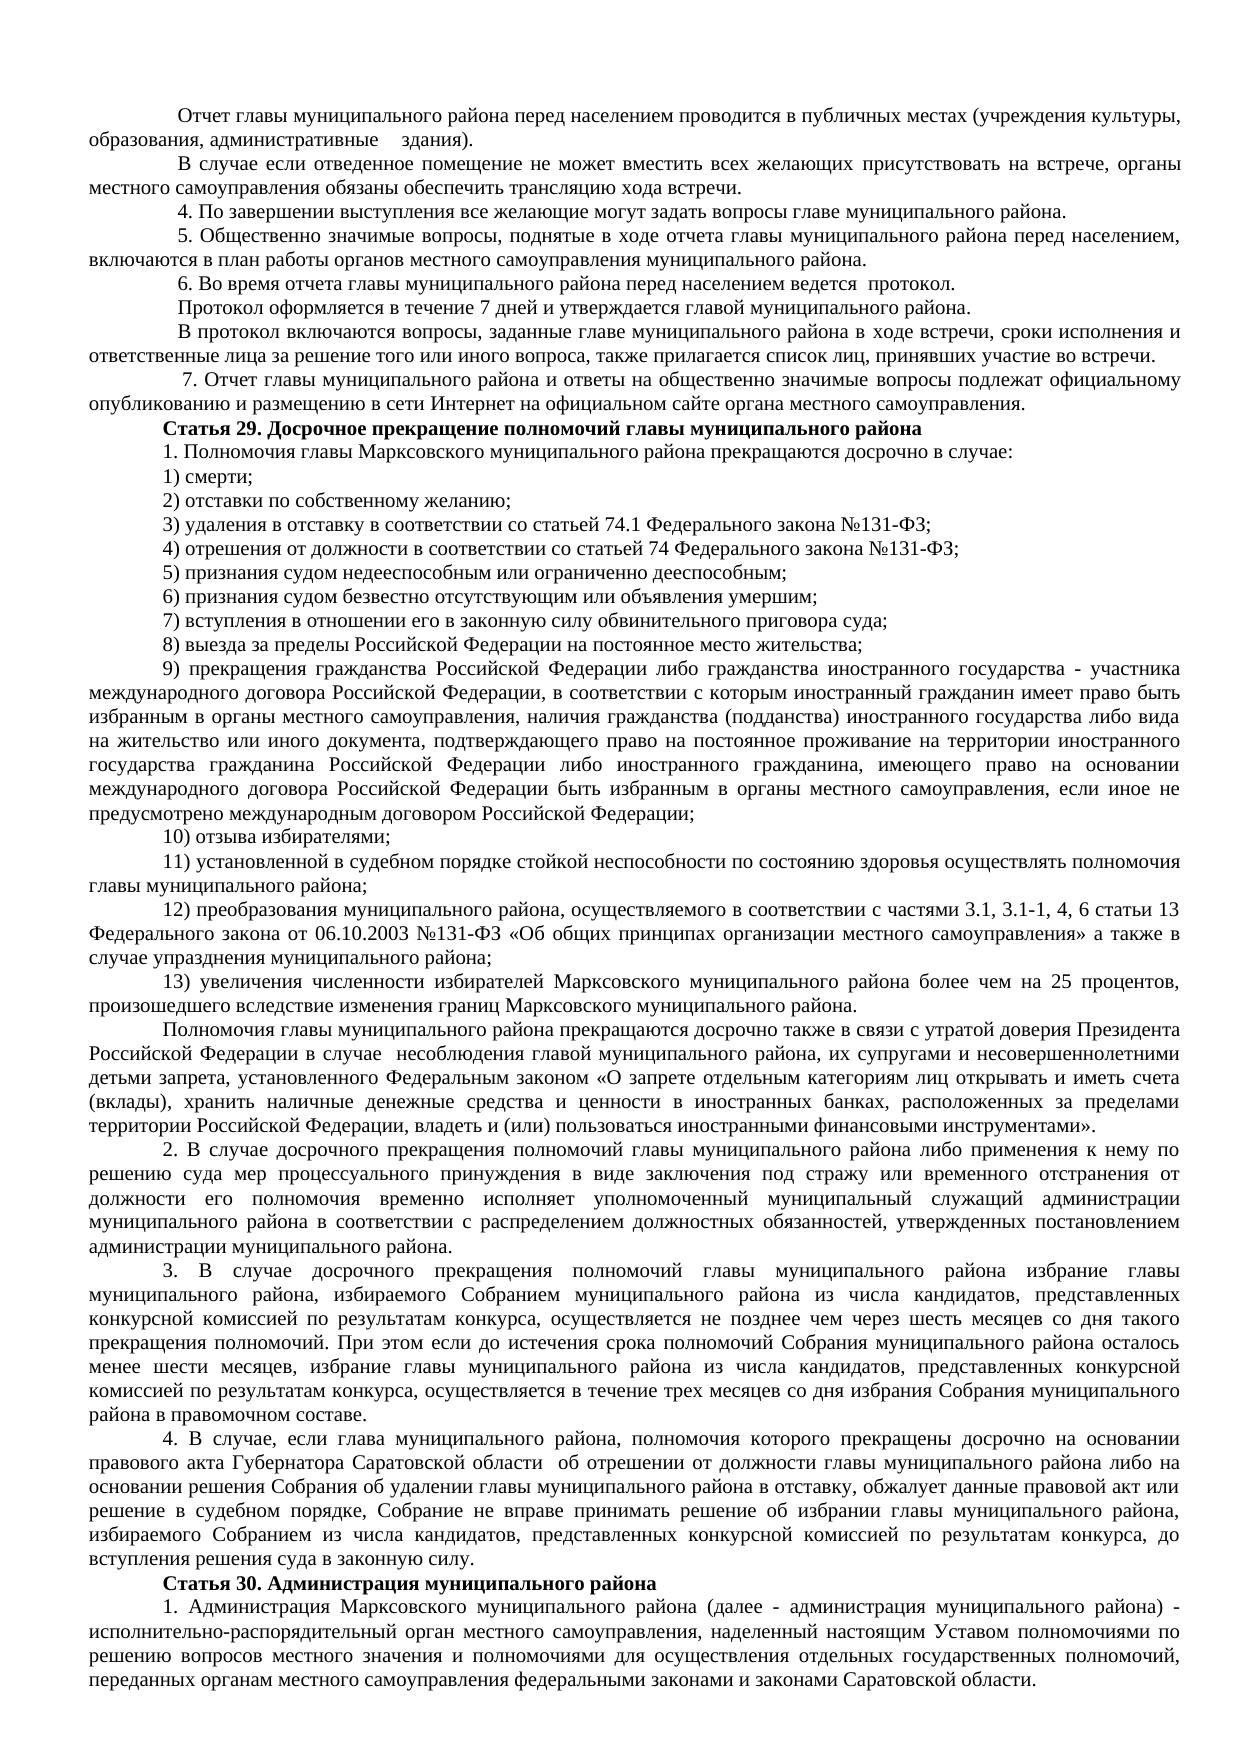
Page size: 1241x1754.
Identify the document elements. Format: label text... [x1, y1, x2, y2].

text 12) преобразования муниципального района, осуществляемого в соответствии с частями 3.1, 3.1-1, 4, 6 статьи 13 Федерального закона от 06.10.2003 №131-ФЗ «Об общих принципах организации местного самоуправления» а также в случае упразднения муниципального района; [89, 897, 1181, 969]
text 4. По завершении выступления все желающие могут задать вопросы главе муниципального района. [89, 199, 1181, 223]
text 8) выезда за пределы Российской Федерации на постоянное место жительства; [89, 632, 1181, 656]
text 9) прекращения гражданства Российской Федерации либо гражданства иностранного государства - участника международного договора Российской Федерации, в соответствии с которым иностранный гражданин имеет право быть избранным в органы местного самоуправления, наличия гражданства (подданства) иностранного государства либо вида на жительство или иного документа, подтверждающего право на постоянное проживание на территории иностранного государства гражданина Российской Федерации либо иностранного гражданина, имеющего право на основании международного договора Российской Федерации быть избранным в органы местного самоуправления, если иное не предусмотрено международным договором Российской Федерации; [89, 656, 1181, 824]
text 7. Отчет главы муниципального района и ответы на общественно значимые вопросы подлежат официальному опубликованию и размещению в сети Интернет на официальном сайте органа местного самоуправления. [89, 367, 1181, 415]
text 7) вступления в отношении его в законную силу обвинительного приговора суда; [89, 608, 1181, 632]
text В протокол включаются вопросы, заданные главе муниципального района в ходе встречи, сроки исполнения и ответственные лица за решение того или иного вопроса, также прилагается список лиц, принявших участие во встречи. [89, 319, 1181, 367]
text 11) установленной в судебном порядке стойкой неспособности по состоянию здоровья осуществлять полномочия главы муниципального района; [89, 848, 1181, 897]
text 1. Администрация Марксовского муниципального района (далее - администрация муниципального района) - исполнительно-распорядительный орган местного самоуправления, наделенный настоящим Уставом полномочиями по решению вопросов местного значения и полномочиями для осуществления отдельных государственных полномочий, переданных органам местного самоуправления федеральными законами и законами Саратовской области. [89, 1594, 1181, 1691]
text Полномочия главы муниципального района прекращаются досрочно также в связи с утратой доверия Президента Российской Федерации в случае несоблюдения главой муниципального района, их супругами и несовершеннолетними детьми запрета, установленного Федеральным законом «О запрете отдельным категориям лиц открывать и иметь счета (вклады), хранить наличные денежные средства и ценности в иностранных банках, расположенных за пределами территории Российской Федерации, владеть и (или) пользоваться иностранными финансовыми инструментами». [89, 1017, 1181, 1137]
text Протокол оформляется в течение 7 дней и утверждается главой муниципального района. [89, 295, 1181, 319]
text 6. Во время отчета главы муниципального района перед населением ведется протокол. [89, 271, 1181, 295]
text Отчет главы муниципального района перед населением проводится в публичных местах (учреждения культуры, образования, административные здания). [89, 103, 1181, 151]
text 1. Полномочия главы Марксовского муниципального района прекращаются досрочно в случае: [89, 439, 1181, 463]
text 5) признания судом недееспособным или ограниченно дееспособным; [89, 560, 1181, 584]
text Статья 29. Досрочное прекращение полномочий главы муниципального района [89, 415, 1181, 439]
text 13) увеличения численности избирателей Марксовского муниципального района более чем на 25 процентов, произошедшего вследствие изменения границ Марксовского муниципального района. [89, 969, 1181, 1017]
text 2) отставки по собственному желанию; [89, 488, 1181, 512]
text В случае если отведенное помещение не может вместить всех желающих присутствовать на встрече, органы местного самоуправления обязаны обеспечить трансляцию хода встречи. [89, 151, 1181, 199]
text Статья 30. Администрация муниципального района [89, 1570, 1181, 1594]
text 3. В случае досрочного прекращения полномочий главы муниципального района избрание главы муниципального района, избираемого Собранием муниципального района из числа кандидатов, представленных конкурсной комиссией по результатам конкурса, осуществляется не позднее чем через шесть месяцев со дня такого прекращения полномочий. При этом если до истечения срока полномочий Собрания муниципального района осталось менее шести месяцев, избрание главы муниципального района из числа кандидатов, представленных конкурсной комиссией по результатам конкурса, осуществляется в течение трех месяцев со дня избрания Собрания муниципального района в правомочном составе. [89, 1258, 1181, 1426]
text 4) отрешения от должности в соответствии со статьей 74 Федерального закона №131-ФЗ; [89, 536, 1181, 560]
text 10) отзыва избирателями; [89, 824, 1181, 848]
text 2. В случае досрочного прекращения полномочий главы муниципального района либо применения к нему по решению суда мер процессуального принуждения в виде заключения под стражу или временного отстранения от должности его полномочия временно исполняет уполномоченный муниципальный служащий администрации муниципального района в соответствии с распределением должностных обязанностей, утвержденных постановлением администрации муниципального района. [89, 1137, 1181, 1258]
text 4. В случае, если глава муниципального района, полномочия которого прекращены досрочно на основании правового акта Губернатора Саратовской области об отрешении от должности главы муниципального района либо на основании решения Собрания об удалении главы муниципального района в отставку, обжалует данные правовой акт или решение в судебном порядке, Собрание не вправе принимать решение об избрании главы муниципального района, избираемого Собранием из числа кандидатов, представленных конкурсной комиссией по результатам конкурса, до вступления решения суда в законную силу. [89, 1426, 1181, 1570]
text 6) признания судом безвестно отсутствующим или объявления умершим; [89, 584, 1181, 608]
text 5. Общественно значимые вопросы, поднятые в ходе отчета главы муниципального района перед населением, включаются в план работы органов местного самоуправления муниципального района. [89, 223, 1181, 271]
text 3) удаления в отставку в соответствии со статьей 74.1 Федерального закона №131-ФЗ; [89, 512, 1181, 536]
text 1) смерти; [89, 463, 1181, 488]
